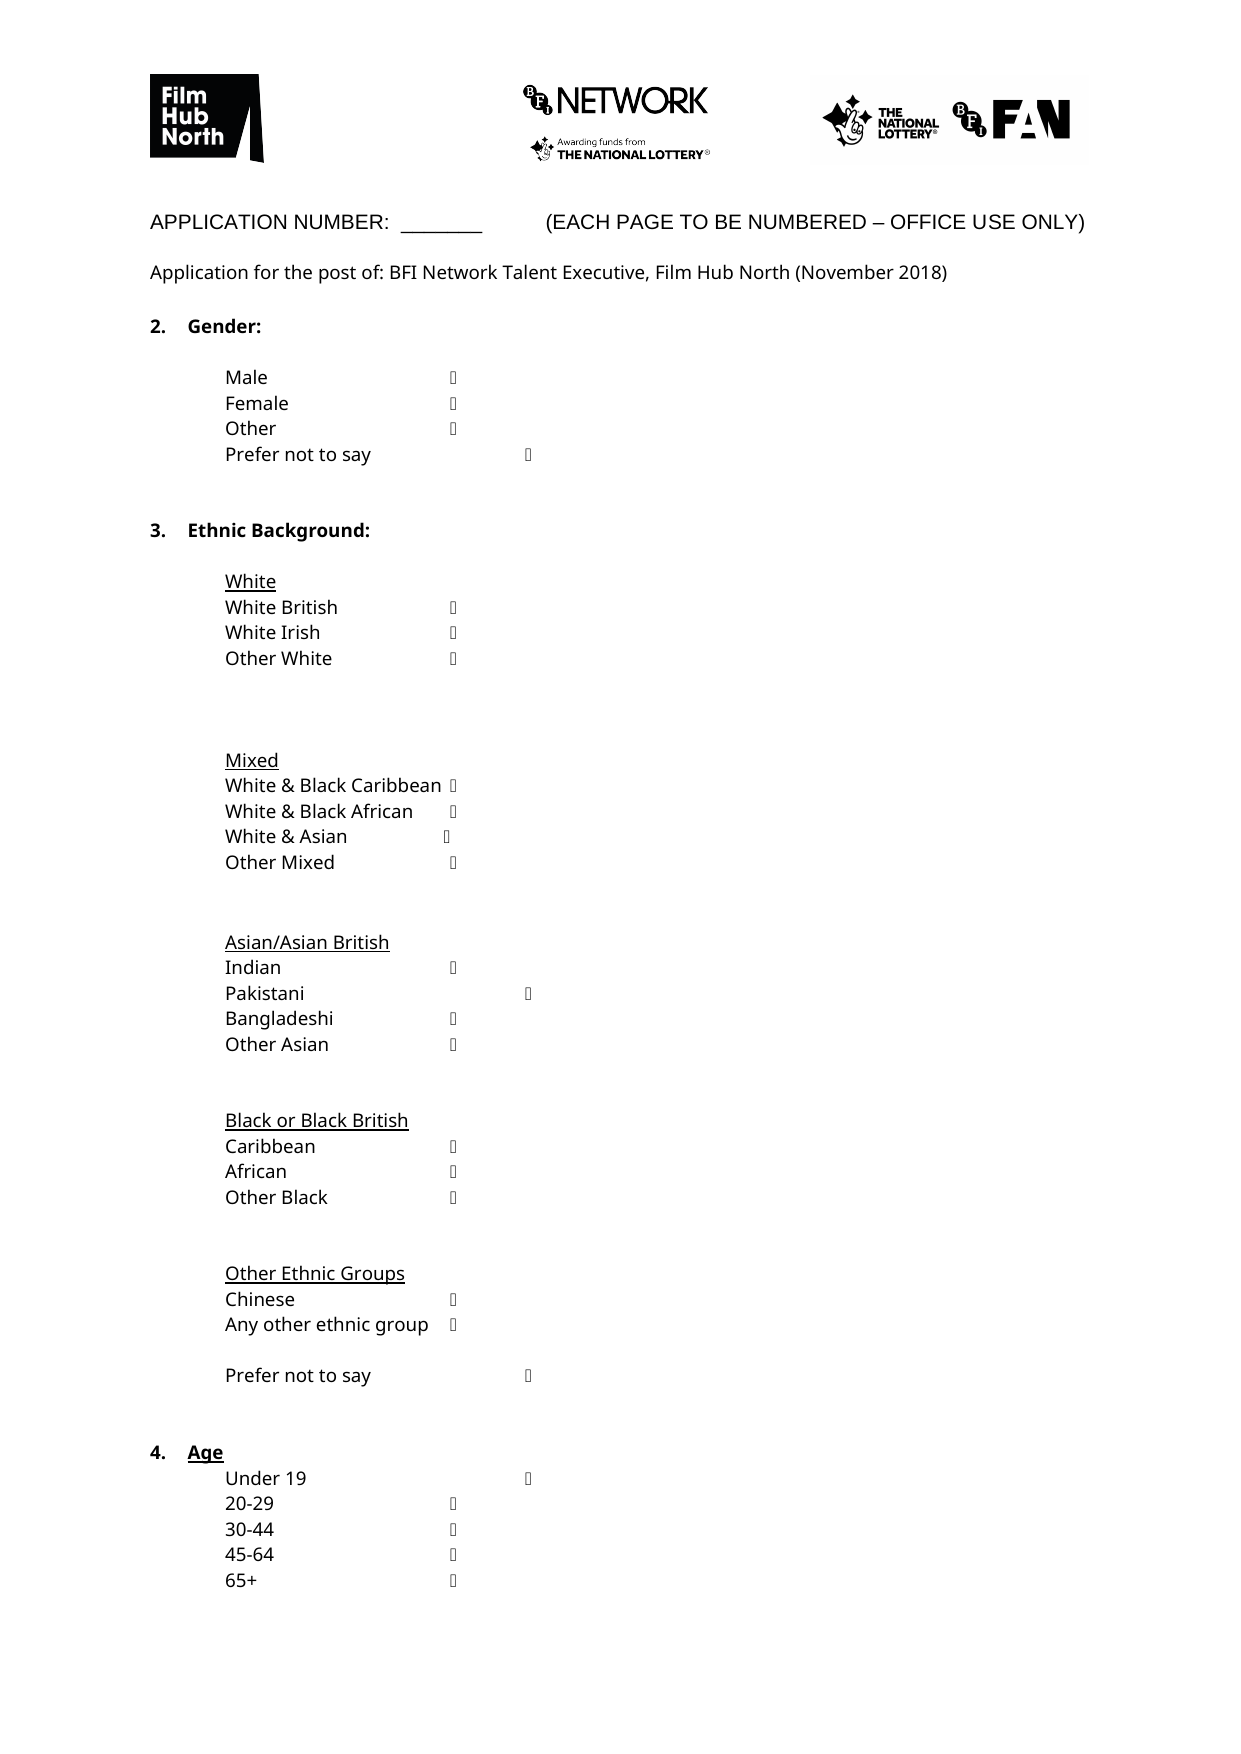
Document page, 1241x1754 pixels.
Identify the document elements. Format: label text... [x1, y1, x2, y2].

text Asian/Asian British [150, 929, 1090, 954]
text Other Ethnic Groups [225, 1261, 1090, 1286]
text 20-29 [187, 1490, 1090, 1516]
text White [150, 568, 1090, 594]
text Other Black [225, 1184, 1090, 1210]
text Bangladeshi [150, 1006, 1090, 1031]
text White British [150, 594, 1090, 619]
text Indian [150, 954, 1090, 980]
list Age [150, 1439, 1090, 1465]
list Gender: [150, 313, 1090, 339]
text White & Black Caribbean [225, 773, 1090, 798]
text White Irish [150, 619, 1090, 645]
text White & Asian [225, 824, 1090, 849]
text African [225, 1159, 1090, 1184]
text Caribbean [225, 1133, 1090, 1159]
text Female [225, 390, 1090, 415]
text Mixed [225, 747, 1090, 773]
text Black or Black British [225, 1108, 1090, 1133]
text Prefer not to say [225, 441, 1090, 466]
text 45-64 [187, 1541, 1090, 1567]
text 30-44 [187, 1516, 1090, 1541]
text Male [225, 364, 1090, 390]
picture [810, 75, 1089, 165]
text Chinese [225, 1286, 1090, 1312]
list Ethnic Background: [150, 517, 1090, 543]
text Other White [150, 645, 1090, 671]
text Pakistani [150, 980, 1090, 1006]
text Prefer not to say [225, 1363, 1090, 1388]
text Other Mixed [225, 849, 1090, 875]
picture [518, 80, 721, 169]
text Any other ethnic group [225, 1312, 1090, 1337]
text Other Asian [150, 1031, 1090, 1057]
text Under 19 [187, 1465, 1090, 1490]
text White & Black African [225, 798, 1090, 824]
picture [150, 74, 264, 163]
text Other [225, 415, 1090, 441]
text 65+ [187, 1567, 1090, 1592]
